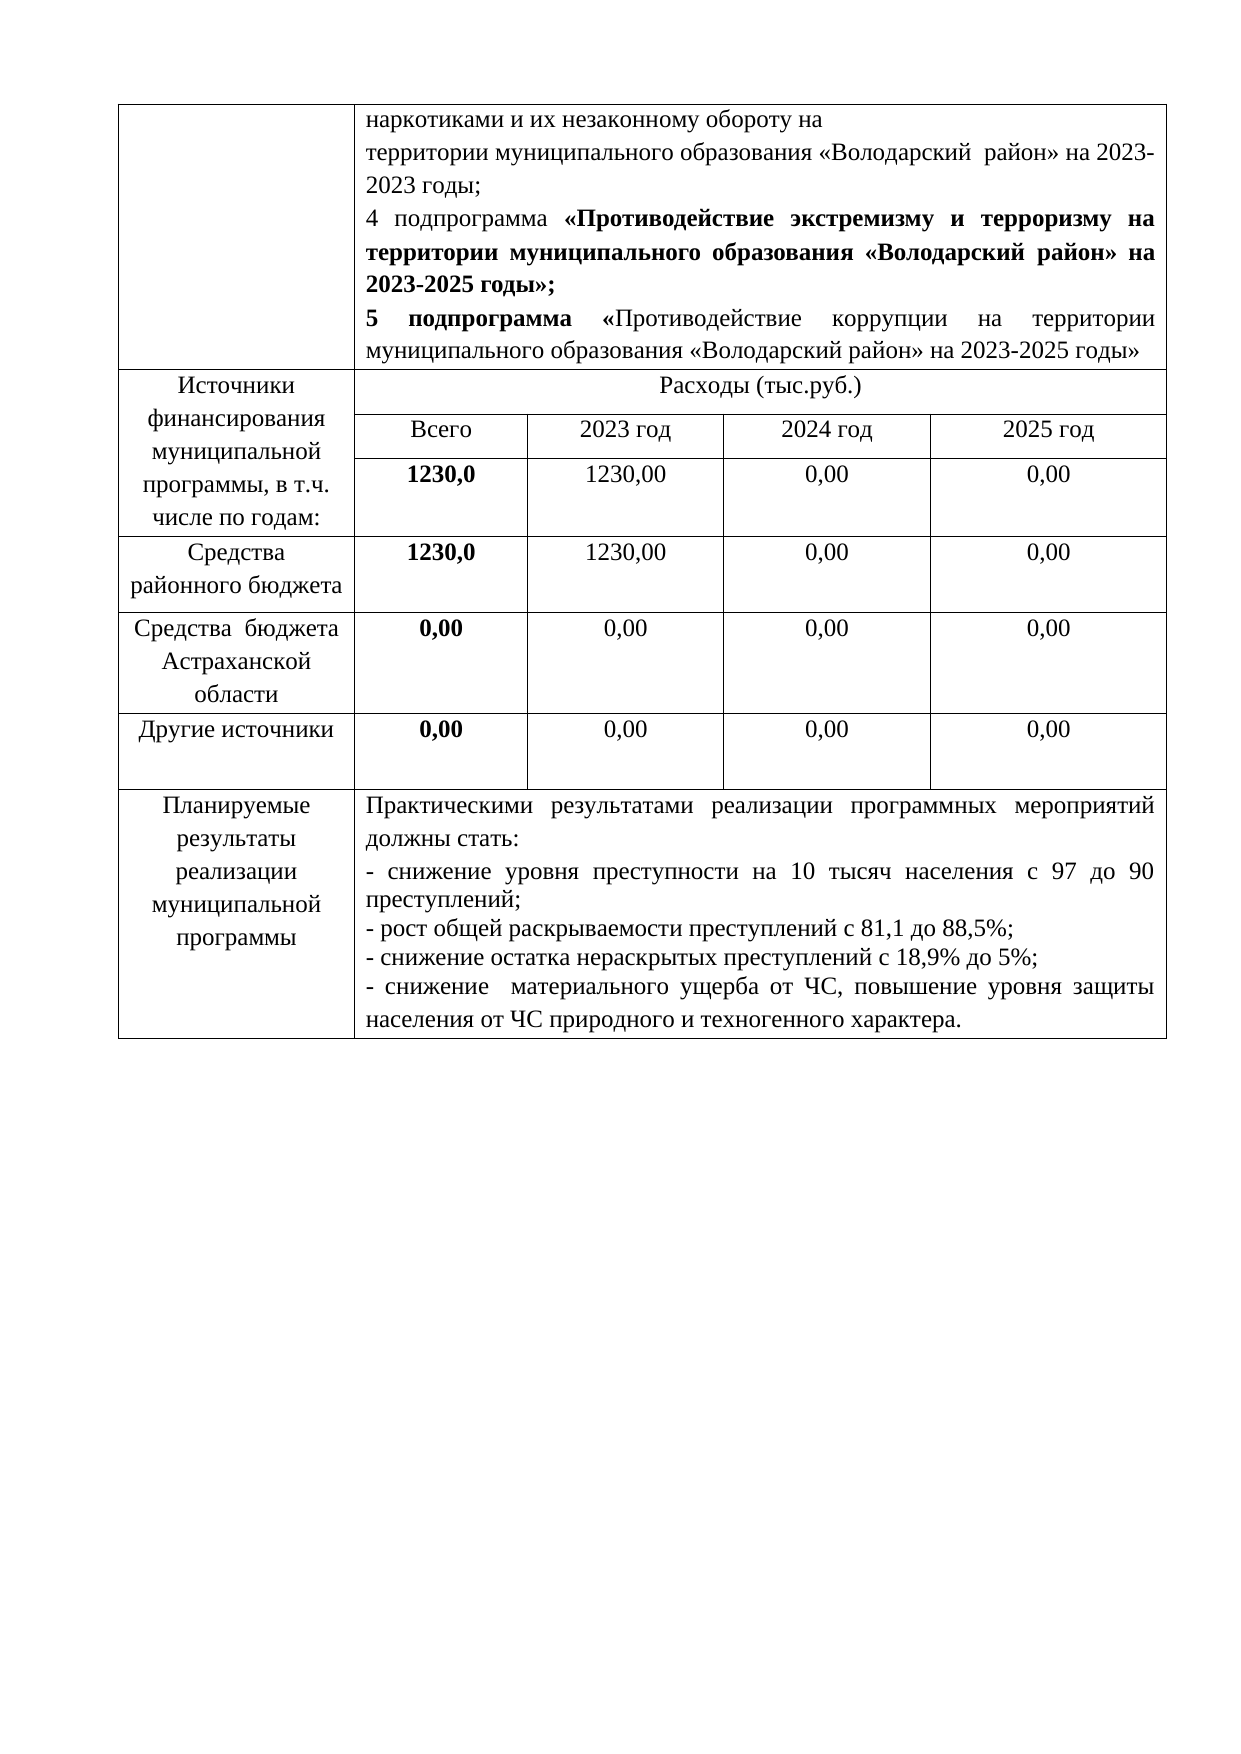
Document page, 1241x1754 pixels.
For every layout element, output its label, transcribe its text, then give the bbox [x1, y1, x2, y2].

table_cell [355, 105, 1166, 369]
table_cell 0,00 [931, 459, 1166, 536]
table_cell 1230,00 [528, 537, 723, 612]
table_cell 0,00 [528, 613, 723, 713]
table_cell 0,00 [528, 714, 723, 789]
table_cell 0,00 [931, 714, 1166, 789]
table_cell 1230,0 [355, 537, 527, 612]
table_cell 0,00 [724, 537, 930, 612]
table_cell Всего [355, 415, 527, 458]
table_cell 2024 год [724, 415, 930, 458]
table_cell 0,00 [355, 613, 527, 713]
table_cell 0,00 [724, 714, 930, 789]
table_cell 0,00 [931, 613, 1166, 713]
table_cell Источники финансирования муниципальной программы, в т.ч. числе по годам: [119, 370, 354, 536]
table_cell 1230,0 [355, 459, 527, 536]
table_cell Средства районного бюджета [119, 537, 354, 612]
table_cell 0,00 [355, 714, 527, 789]
table_cell Другие источники [119, 714, 354, 789]
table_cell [119, 105, 354, 369]
table_cell 1230,00 [528, 459, 723, 536]
table_cell Практическими результатами реализации программных мероприятий должны стать: - снижение уровня преступности на 10 тысяч населения с 97 до 90 преступлений; - рост общей раскрываемости преступлений с 81,1 до 88,5%; - снижение остатка нераскрытых преступлений с 18,9% до 5%; - снижение материального ущерба от ЧС, повышение уровня защиты населения от ЧС природного и техногенного характера. [355, 790, 1166, 1038]
table_cell 2025 год [931, 415, 1166, 458]
table_cell 2023 год [528, 415, 723, 458]
table_cell 0,00 [931, 537, 1166, 612]
table_cell Средства бюджета Астраханской области [119, 613, 354, 713]
table_cell 0,00 [724, 459, 930, 536]
table_cell 0,00 [724, 613, 930, 713]
table_cell Планируемые результаты реализации муниципальной программы [119, 790, 354, 1038]
table_cell Расходы (тыс.руб.) [355, 370, 1166, 413]
